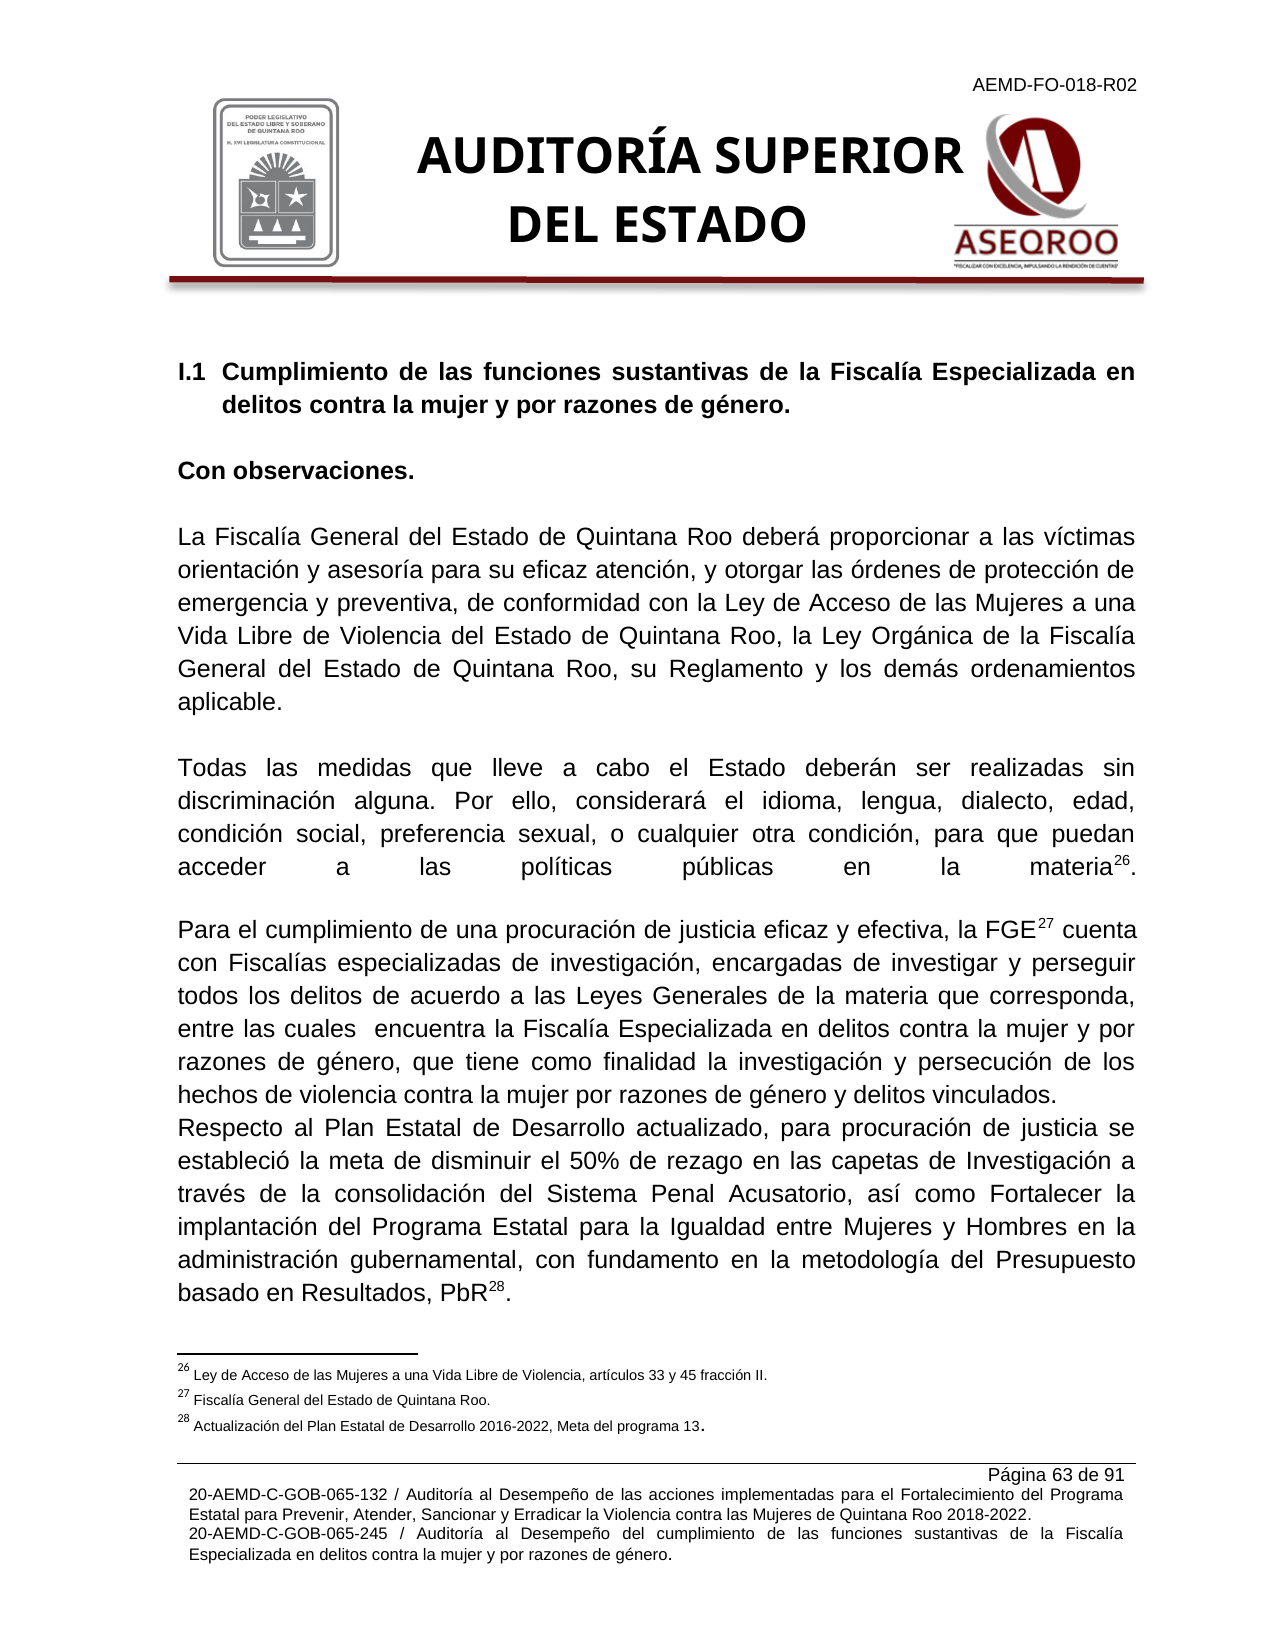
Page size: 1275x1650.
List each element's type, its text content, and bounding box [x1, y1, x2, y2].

list Cumplimiento de las funciones sustantivas de la Fiscalía Especializada en delitos contra la mujer y por razones de género. [178, 357, 1137, 418]
text Con observaciones. [177, 456, 1137, 484]
text Todas las medidas que lleve a cabo el Estado deberán ser realizadas sin discriminación alguna. Por ello, considerará el idioma, lengua, dialecto, edad, condición social, preferencia sexual, o cualquier otra condición, para que puedan acceder a las políticas públicas en la materia. [177, 753, 1137, 911]
text Para el cumplimiento de una procuración de justicia eficaz y efectiva, la FGE cuenta con Fiscalías especializadas de investigación, encargadas de investigar y perseguir todos los delitos de acuerdo a las Leyes Generales de la materia que corresponda, entre las cuales encuentra la Fiscalía Especializada en delitos contra la mujer y por razones de género, que tiene como finalidad la investigación y persecución de los hechos de violencia contra la mujer por razones de género y delitos vinculados. [177, 915, 1137, 1108]
picture [210, 95, 340, 268]
text Respecto al Plan Estatal de Desarrollo actualizado, para procuración de justicia se estableció la meta de disminuir el 50% de rezago en las capetas de Investigación a través de la consolidación del Sistema Penal Acusatorio, así como Fortalecer la implantación del Programa Estatal para la Igualdad entre Mujeres y Hombres en la administración gubernamental, con fundamento en la metodología del Presupuesto basado en Resultados, PbR. [177, 1113, 1137, 1307]
text La Fiscalía General del Estado de Quintana Roo deberá proporcionar a las víctimas orientación y asesoría para su eficaz atención, y otorgar las órdenes de protección de emergencia y preventiva, de conformidad con la Ley de Acceso de las Mujeres a una Vida Libre de Violencia del Estado de Quintana Roo, la Ley Orgánica de la Fiscalía General del Estado de Quintana Roo, su Reglamento y los demás ordenamientos aplicable. [177, 522, 1137, 716]
picture [954, 114, 1118, 269]
